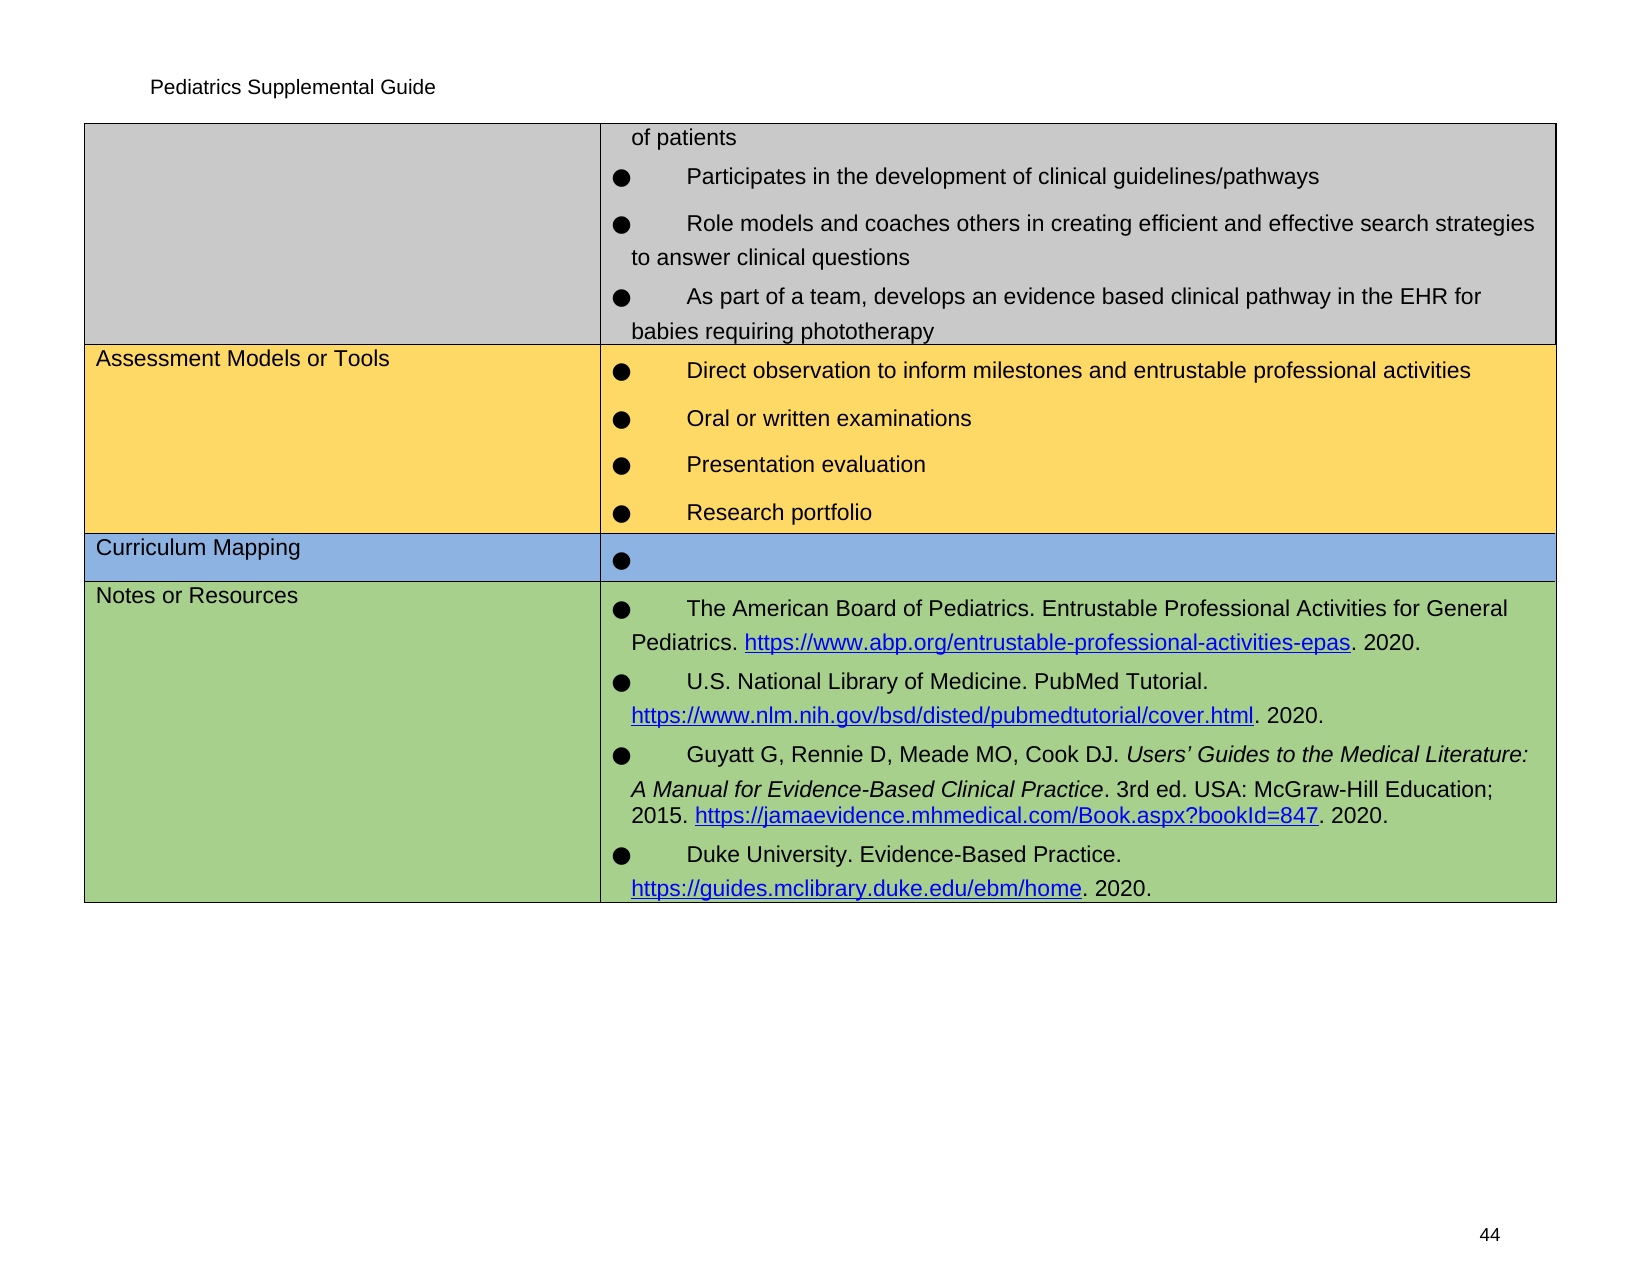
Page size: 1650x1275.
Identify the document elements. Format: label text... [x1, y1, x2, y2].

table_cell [601, 124, 1555, 344]
table_cell Direct observation to inform milestones and entrustable professional activities Oral or written examinations Presentation evaluation Research portfolio [601, 345, 1556, 533]
table_cell Curriculum Mapping [85, 534, 600, 581]
table_cell Assessment Models or Tools [85, 345, 600, 533]
table_cell Notes or Resources [85, 582, 600, 902]
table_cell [85, 124, 600, 344]
table_cell [601, 533, 1556, 581]
table_cell The American Board of Pediatrics. Entrustable Professional Activities for General Pediatrics. https://www.abp.org/entrustable-professional-activities-epas. 2020. U.S. National Library of Medicine. PubMed Tutorial. https://www.nlm.nih.gov/bsd/disted/pubmedtutorial/cover.html. 2020. Guyatt G, Rennie D, Meade MO, Cook DJ. Users’ Guides to the Medical Literature: A Manual for Evidence-Based Clinical Practice. 3rd ed. USA: McGraw-Hill Education; 2015. https://jamaevidence.mhmedical.com/Book.aspx?bookId=847. 2020. Duke University. Evidence-Based Practice. https://guides.mclibrary.duke.edu/ebm/home. 2020. [601, 581, 1556, 902]
